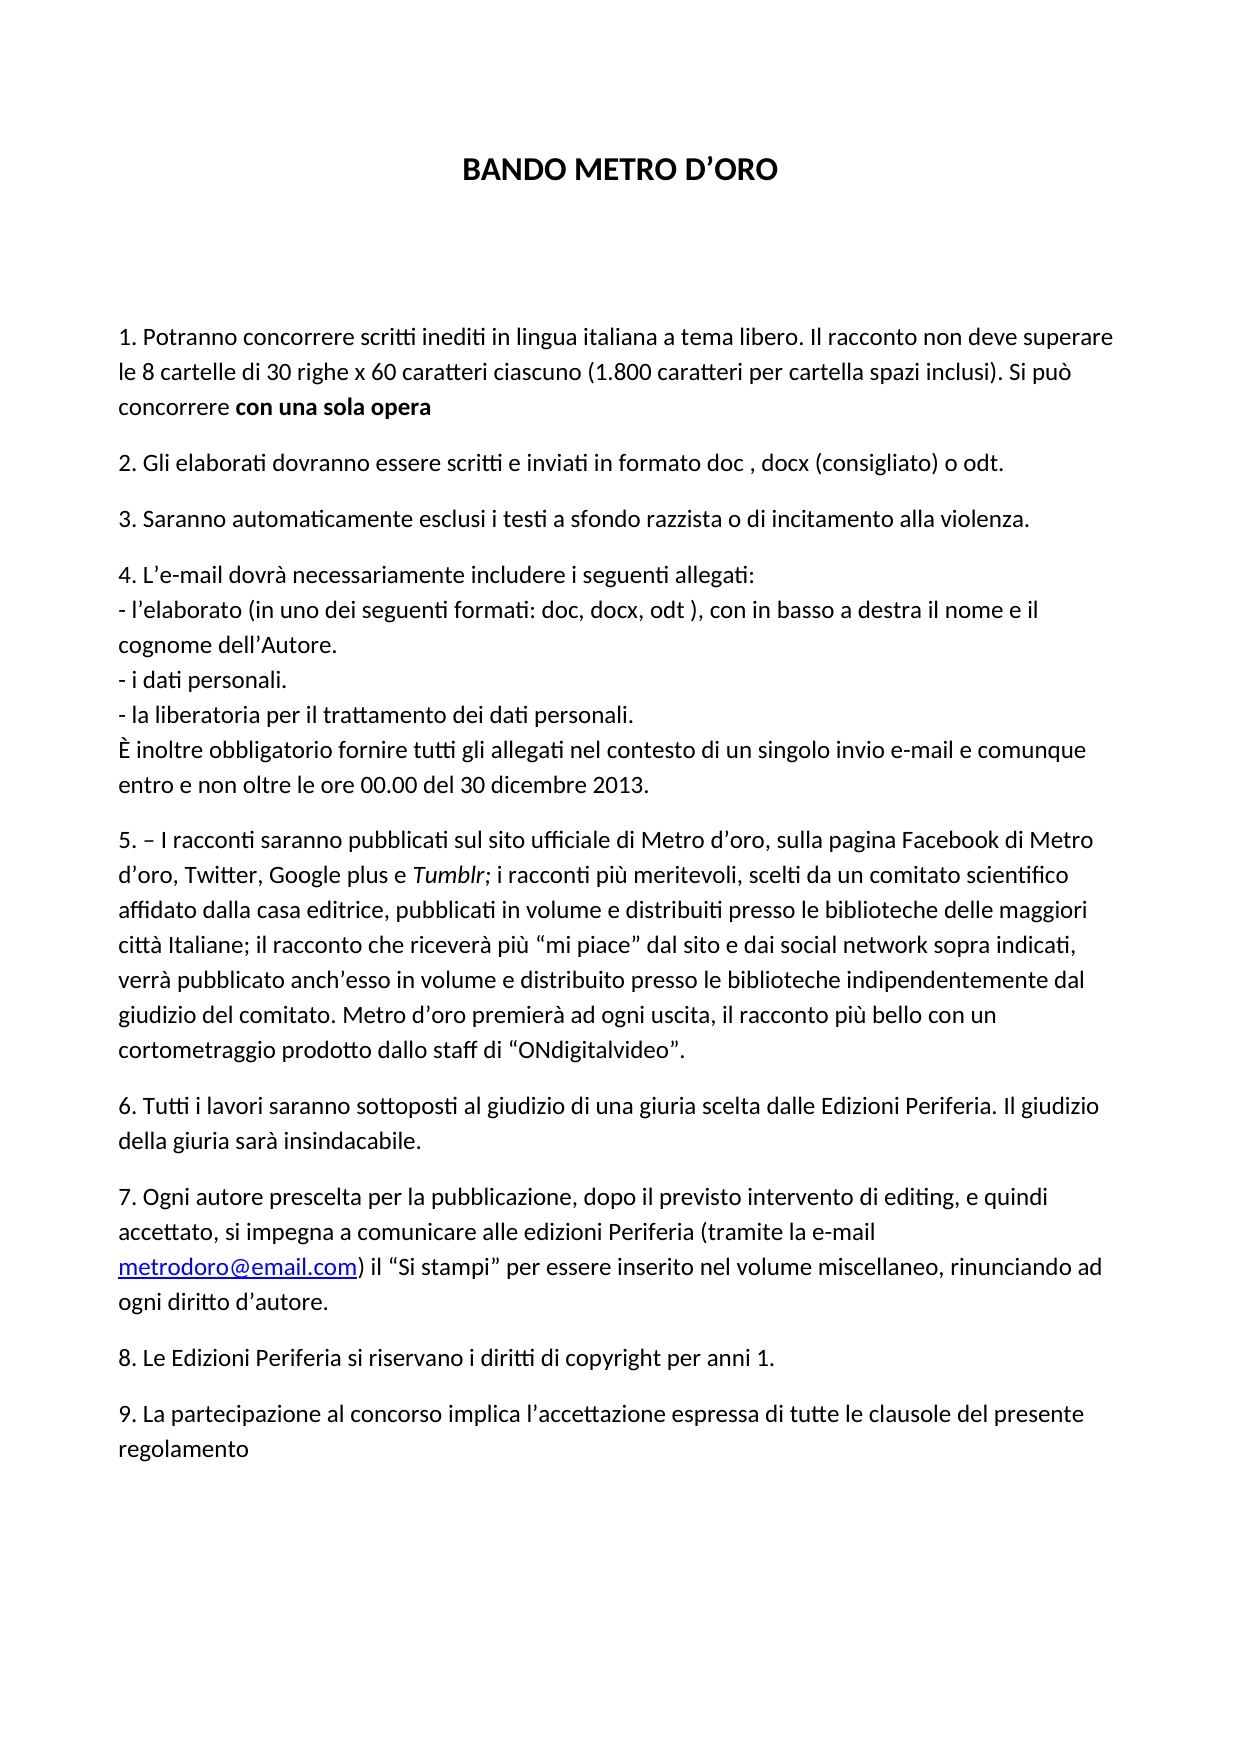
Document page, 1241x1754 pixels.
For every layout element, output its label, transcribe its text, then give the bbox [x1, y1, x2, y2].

text 6. Tutti i lavori saranno sottoposti al giudizio di una giuria scelta dalle Edizioni Periferia. Il giudizio della giuria sarà insindacabile. [118, 1090, 1122, 1156]
text È inoltre obbligatorio fornire tutti gli allegati nel contesto di un singolo invio e-mail e comunque entro e non oltre le ore 00.00 del 30 dicembre 2013. [118, 734, 1122, 799]
text 5. – I racconti saranno pubblicati sul sito ufficiale di Metro d’oro, sulla pagina Facebook di Metro d’oro, Twitter, Google plus e Tumblr; i racconti più meritevoli, scelti da un comitato scientifico affidato dalla casa editrice, pubblicati in volume e distribuiti presso le biblioteche delle maggiori città Italiane; il racconto che riceverà più “mi piace” dal sito e dai social network sopra indicati, verrà pubblicato anch’esso in volume e distribuito presso le biblioteche indipendentemente dal giudizio del comitato. Metro d’oro premierà ad ogni uscita, il racconto più bello con un cortometraggio prodotto dallo staff di “ONdigitalvideo”. [118, 824, 1122, 1065]
text - la liberatoria per il trattamento dei dati personali. [118, 699, 1122, 729]
text BANDO METRO D’ORO [118, 148, 1122, 188]
text 4. L’e-mail dovrà necessariamente includere i seguenti allegati: [118, 559, 1122, 589]
text 9. La partecipazione al concorso implica l’accettazione espressa di tutte le clausole del presente regolamento [118, 1398, 1122, 1463]
text 1. Potranno concorrere scritti inediti in lingua italiana a tema libero. Il racconto non deve superare le 8 cartelle di 30 righe x 60 caratteri ciascuno (1.800 caratteri per cartella spazi inclusi). Si può concorrere con una sola opera [118, 321, 1122, 422]
text 7. Ogni autore prescelta per la pubblicazione, dopo il previsto intervento di editing, e quindi accettato, si impegna a comunicare alle edizioni Periferia (tramite la e-mail metrodoro@email.com) il “Si stampi” per essere inserito nel volume miscellaneo, rinunciando ad ogni diritto d’autore. [118, 1181, 1122, 1317]
text - i dati personali. [118, 664, 1122, 694]
text 3. Saranno automaticamente esclusi i testi a sfondo razzista o di incitamento alla violenza. [118, 503, 1122, 533]
text - l’elaborato (in uno dei seguenti formati: doc, docx, odt ), con in basso a destra il nome e il cognome dell’Autore. [118, 594, 1122, 659]
text 2. Gli elaborati dovranno essere scritti e inviati in formato doc , docx (consigliato) o odt. [118, 447, 1122, 478]
text 8. Le Edizioni Periferia si riservano i diritti di copyright per anni 1. [118, 1342, 1122, 1373]
